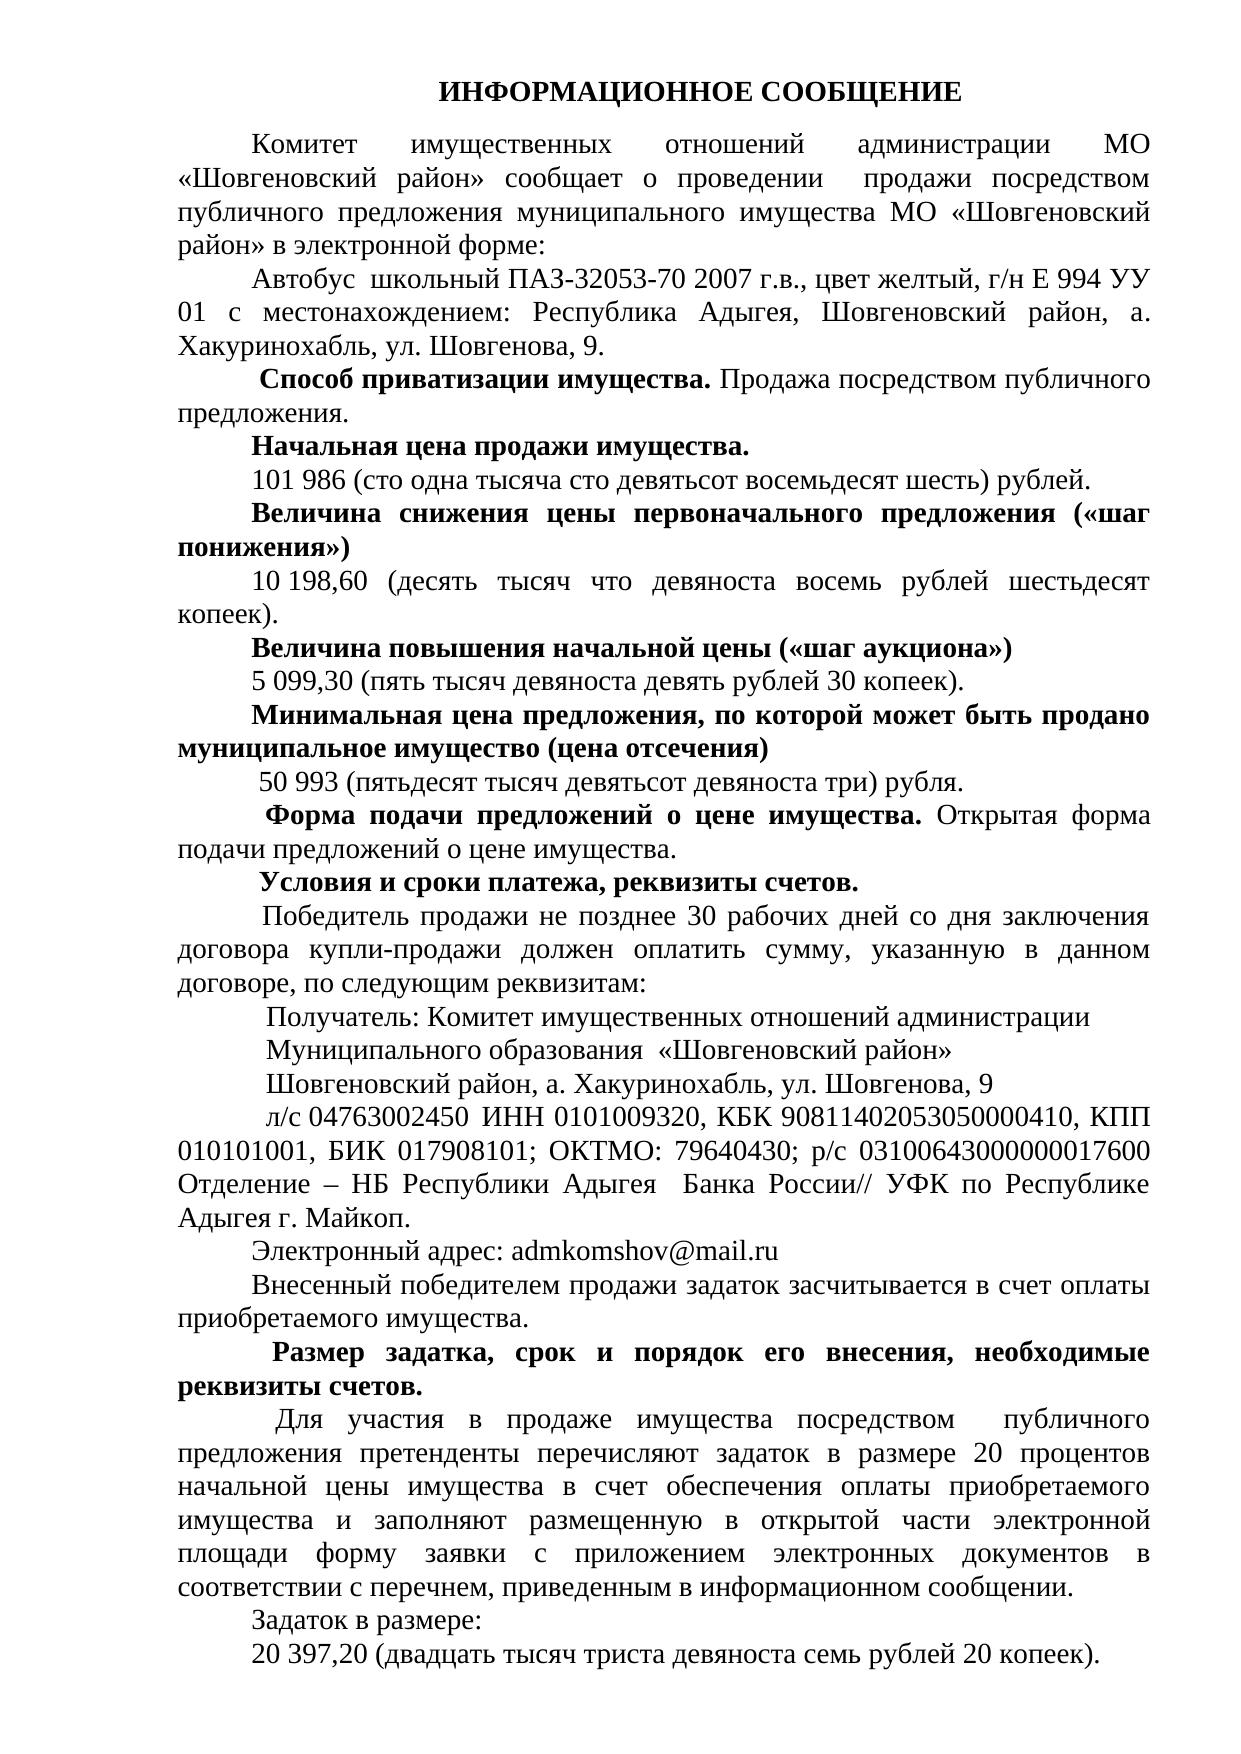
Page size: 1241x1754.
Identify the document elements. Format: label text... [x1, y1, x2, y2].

text Задаток в размере: [177, 1602, 1151, 1636]
text Величина повышения начальной цены («шаг аукциона») [177, 630, 1151, 663]
text Автобус школьный ПАЗ-32053-70 2007 г.в., цвет желтый, г/н Е 994 УУ 01 с местонахождением: Республика Адыгея, Шовгеновский район, а. Хакуринохабль, ул. Шовгенова, 9. [177, 261, 1151, 361]
text Внесенный победителем продажи задаток засчитывается в счет оплаты приобретаемого имущества. [177, 1267, 1151, 1334]
text ИНФОРМАЦИОННОЕ СООБЩЕНИЕ [177, 74, 1151, 107]
text 5 099,30 (пять тысяч девяноста девять рублей 30 копеек). [177, 663, 1151, 697]
text Минимальная цена предложения, по которой может быть продано муниципальное имущество (цена отсечения) [177, 697, 1151, 764]
text Размер задатка, срок и порядок его внесения, необходимые реквизиты счетов. [177, 1334, 1151, 1401]
text Муниципального образования «Шовгеновский район» [177, 1032, 1151, 1066]
text 10 198,60 (десять тысяч что девяноста восемь рублей шестьдесят копеек). [177, 563, 1151, 630]
text 20 397,20 (двадцать тысяч триста девяноста семь рублей 20 копеек). [177, 1636, 1151, 1669]
text Комитет имущественных отношений администрации МО «Шовгеновский район» сообщает о проведении продажи посредством публичного предложения муниципального имущества МО «Шовгеновский район» в электронной форме: [177, 127, 1151, 261]
text 101 986 (сто одна тысяча сто девятьсот восемьдесят шесть) рублей. [177, 462, 1151, 496]
text Электронный адрес: admkomshov@mail.ru [177, 1233, 1151, 1267]
text Величина снижения цены первоначального предложения («шаг понижения») [177, 496, 1151, 563]
text л/с 04763002450 ИНН 0101009320, КБК 90811402053050000410, КПП 010101001, БИК 017908101; ОКТМО: 79640430; р/с 03100643000000017600 Отделение – НБ Республики Адыгея Банка России// УФК по Республике Адыгея г. Майкоп. [177, 1099, 1151, 1233]
text Способ приватизации имущества. Продажа посредством публичного предложения. [177, 361, 1151, 428]
text 50 993 (пятьдесят тысяч девятьсот девяноста три) рубля. [177, 764, 1151, 797]
text Победитель продажи не позднее 30 рабочих дней со дня заключения договора купли-продажи должен оплатить сумму, указанную в данном договоре, по следующим реквизитам: [177, 898, 1151, 999]
text Условия и сроки платежа, реквизиты счетов. [177, 864, 1151, 898]
text Начальная цена продажи имущества. [177, 428, 1151, 462]
text Шовгеновский район, а. Хакуринохабль, ул. Шовгенова, 9 [177, 1066, 1151, 1099]
text Форма подачи предложений о цене имущества. Открытая форма подачи предложений о цене имущества. [177, 797, 1151, 864]
text Получатель: Комитет имущественных отношений администрации [207, 999, 1151, 1032]
text Для участия в продаже имущества посредством публичного предложения претенденты перечисляют задаток в размере 20 процентов начальной цены имущества в счет обеспечения оплаты приобретаемого имущества и заполняют размещенную в открытой части электронной площади форму заявки с приложением электронных документов в соответствии с перечнем, приведенным в информационном сообщении. [177, 1401, 1151, 1602]
